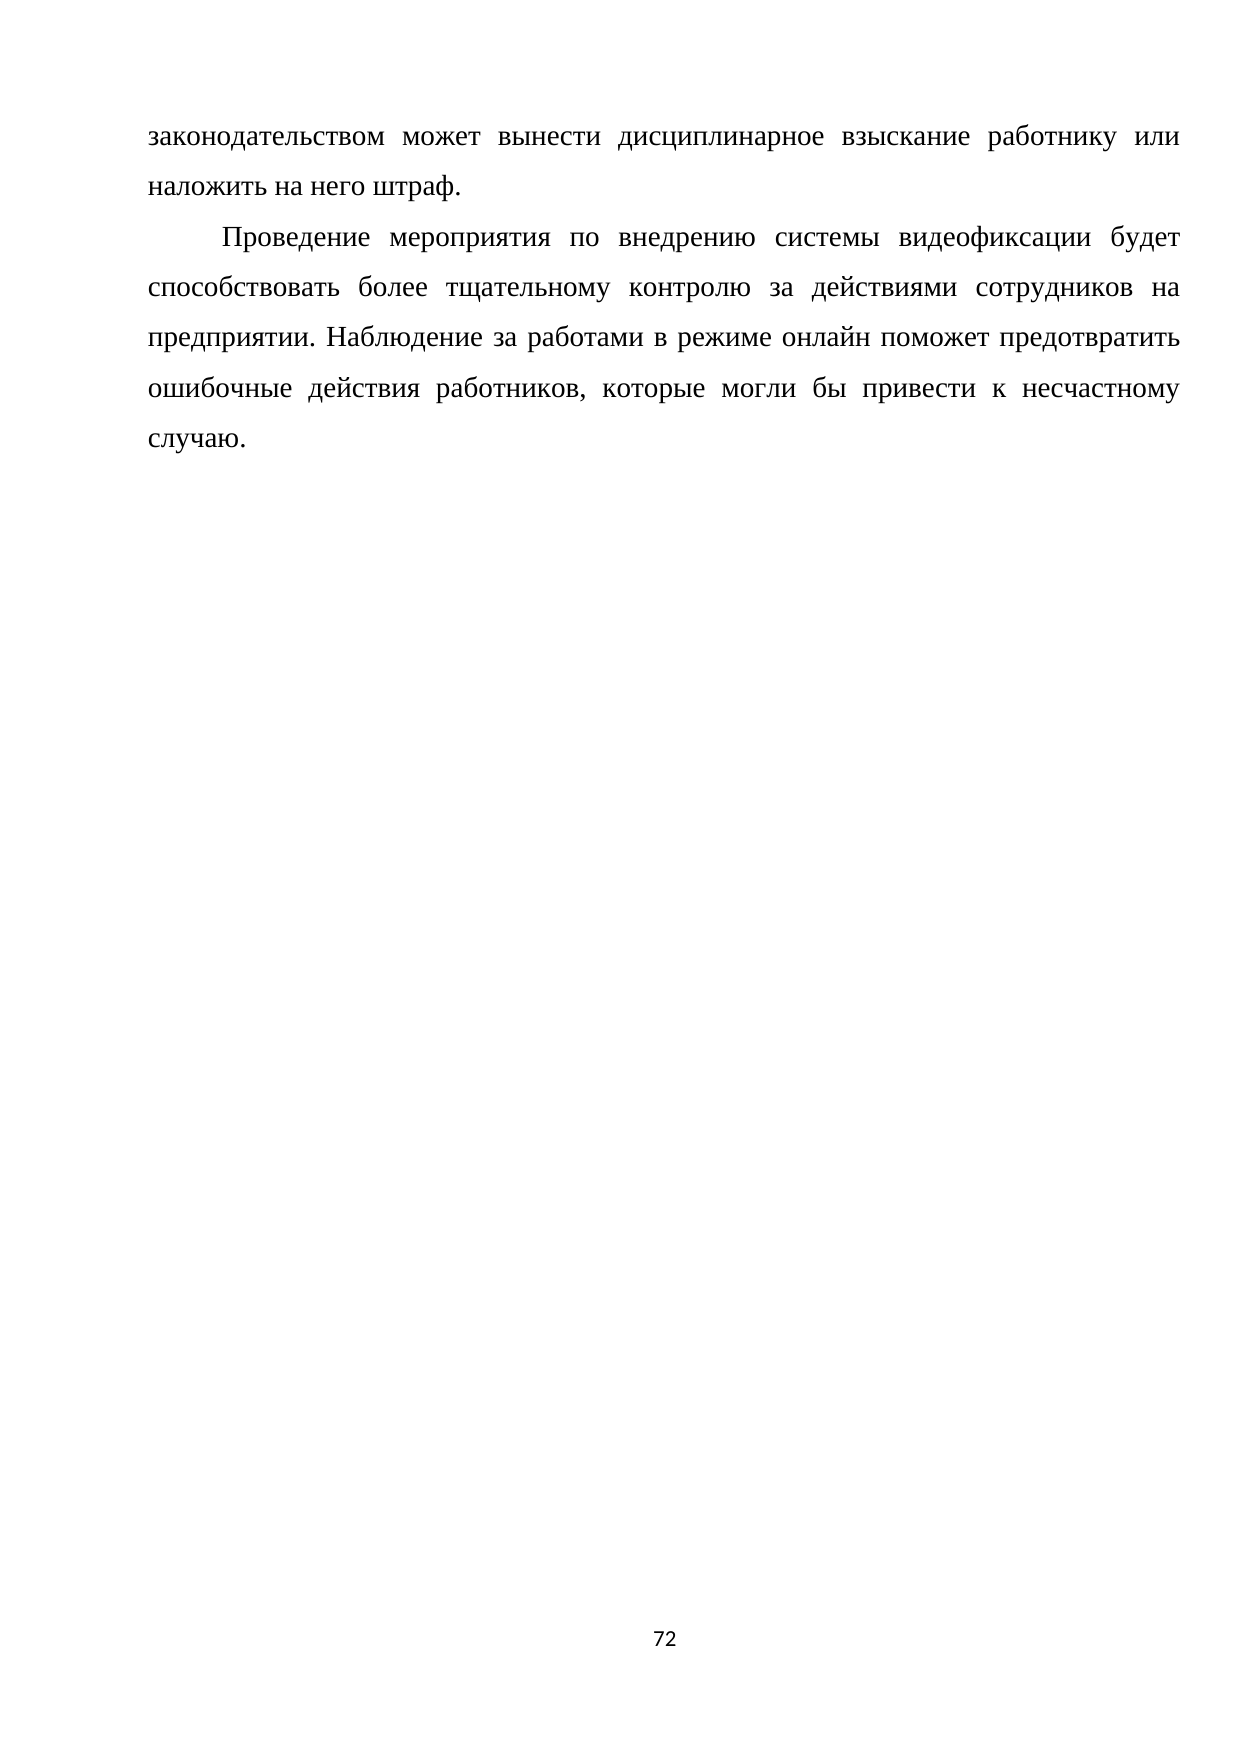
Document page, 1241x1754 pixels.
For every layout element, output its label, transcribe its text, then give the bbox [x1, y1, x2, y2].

text Проведение мероприятия по внедрению системы видеофиксации будет способствовать более тщательному контролю за действиями сотрудников на предприятии. Наблюдение за работами в режиме онлайн поможет предотвратить ошибочные действия работников, которые могли бы привести к несчастному случаю. [148, 219, 1181, 453]
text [148, 118, 1181, 202]
